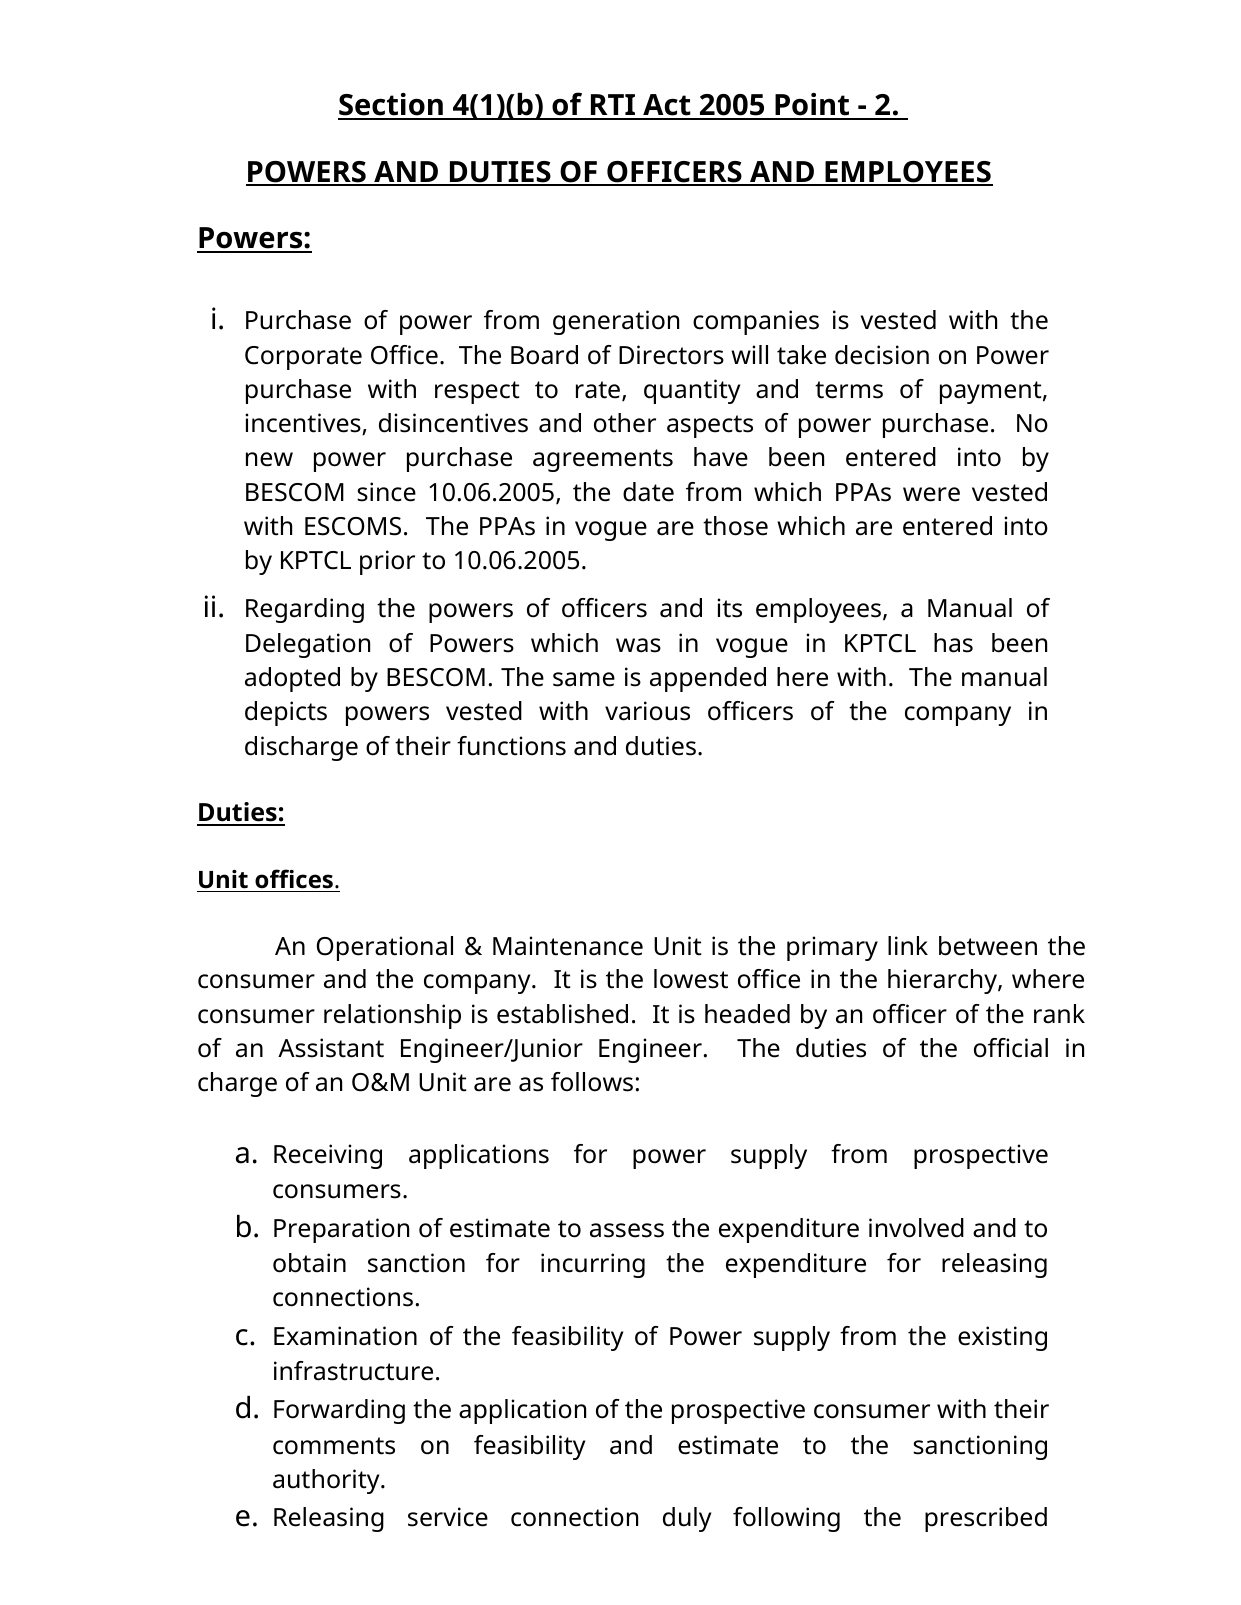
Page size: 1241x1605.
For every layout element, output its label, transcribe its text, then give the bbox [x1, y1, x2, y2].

text POWERS AND DUTIES OF OFFICERS AND EMPLOYEES [75, 151, 1162, 191]
text Duties: [75, 795, 1162, 829]
list Preparation of estimate to assess the expenditure involved and to obtain sanction for incurring the expenditure for releasing connections. [234, 1206, 1050, 1314]
list Regarding the powers of officers and its employees, a Manual of Delegation of Powers which was in vogue in KPTCL has been adopted by BESCOM. The same is appended here with. The manual depicts powers vested with various officers of the company in discharge of their functions and duties. [225, 586, 1050, 762]
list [234, 1496, 1050, 1535]
text An Operational & Maintenance Unit is the primary link between the consumer and the company. It is the lowest office in the hierarchy, where consumer relationship is established. It is headed by an officer of the rank of an Assistant Engineer/Junior Engineer. The duties of the official in charge of an O&M Unit are as follows: [197, 928, 1087, 1098]
list Examination of the feasibility of Power supply from the existing infrastructure. [234, 1314, 1050, 1388]
list Receiving applications for power supply from prospective consumers. [234, 1132, 1050, 1206]
text Unit offices. [75, 863, 1162, 896]
list Forwarding the application of the prospective consumer with their comments on feasibility and estimate to the sanctioning authority. [234, 1388, 1050, 1496]
text Section 4(1)(b) of RTI Act 2005 Point - 2. [75, 84, 1162, 124]
text Powers: [141, 217, 1162, 257]
list Purchase of power from generation companies is vested with the Corporate Office. The Board of Directors will take decision on Power purchase with respect to rate, quantity and terms of payment, incentives, disincentives and other aspects of power purchase. No new power purchase agreements have been entered into by BESCOM since 10.06.2005, the date from which PPAs were vested with ESCOMS. The PPAs in vogue are those which are entered into by KPTCL prior to 10.06.2005. [225, 298, 1050, 576]
